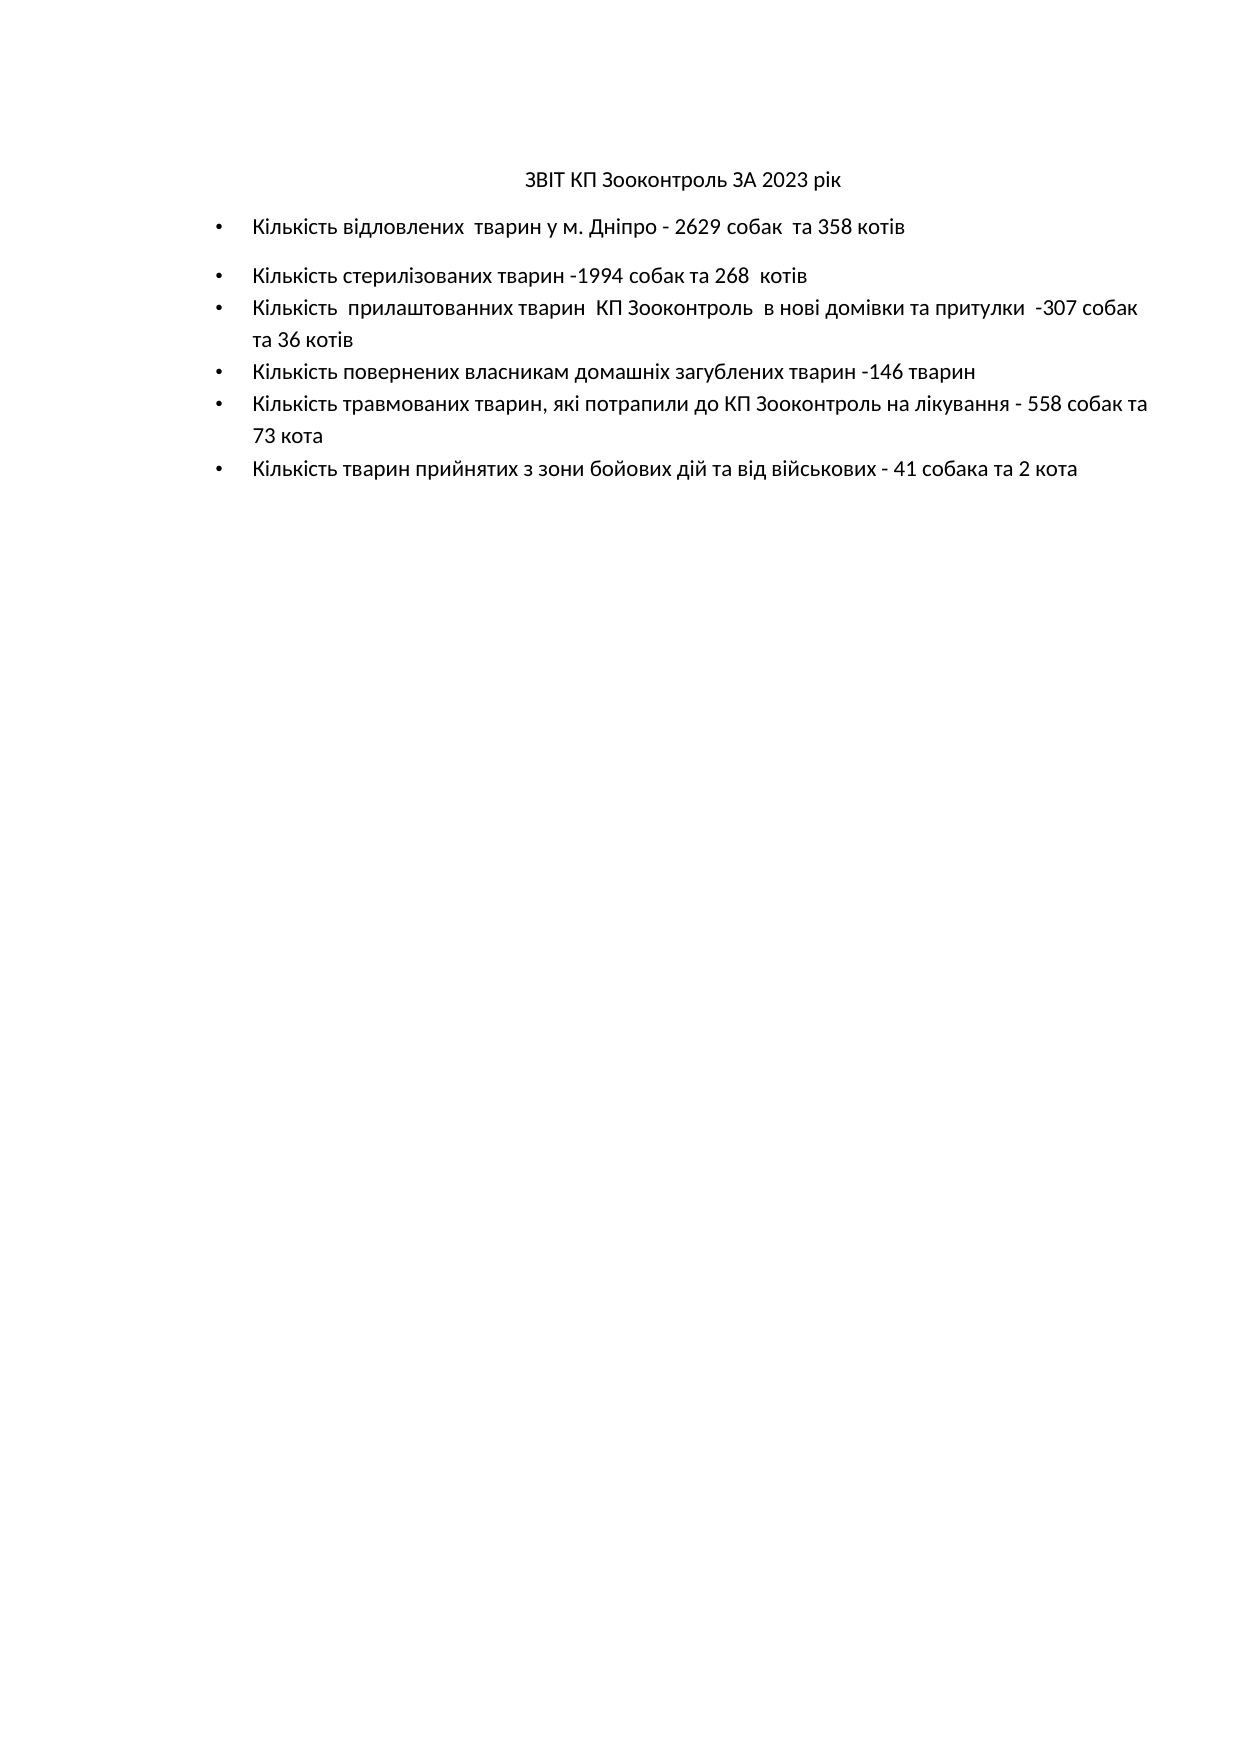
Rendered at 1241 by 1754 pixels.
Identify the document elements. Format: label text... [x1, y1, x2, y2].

list Кількість стерилізованих тварин -1994 собак та 268 котів [215, 261, 1152, 289]
list Кількість відловлених тварин у м. Дніпро - 2629 собак та 358 котів [215, 212, 1152, 240]
text ЗВІТ КП Зооконтроль ЗА 2023 рік [215, 165, 1152, 193]
list Кількість травмованих тварин, які потрапили до КП Зооконтроль на лікування - 558 собак та 73 кота [215, 389, 1152, 450]
list Кількість повернених власникам домашніх загублених тварин -146 тварин [215, 357, 1152, 385]
list Кількість прилаштованних тварин КП Зооконтроль в нові домівки та притулки -307 собак та 36 котів [215, 293, 1152, 353]
list Кількість тварин прийнятих з зони бойових дій та від військових - 41 собака та 2 кота [215, 454, 1152, 482]
